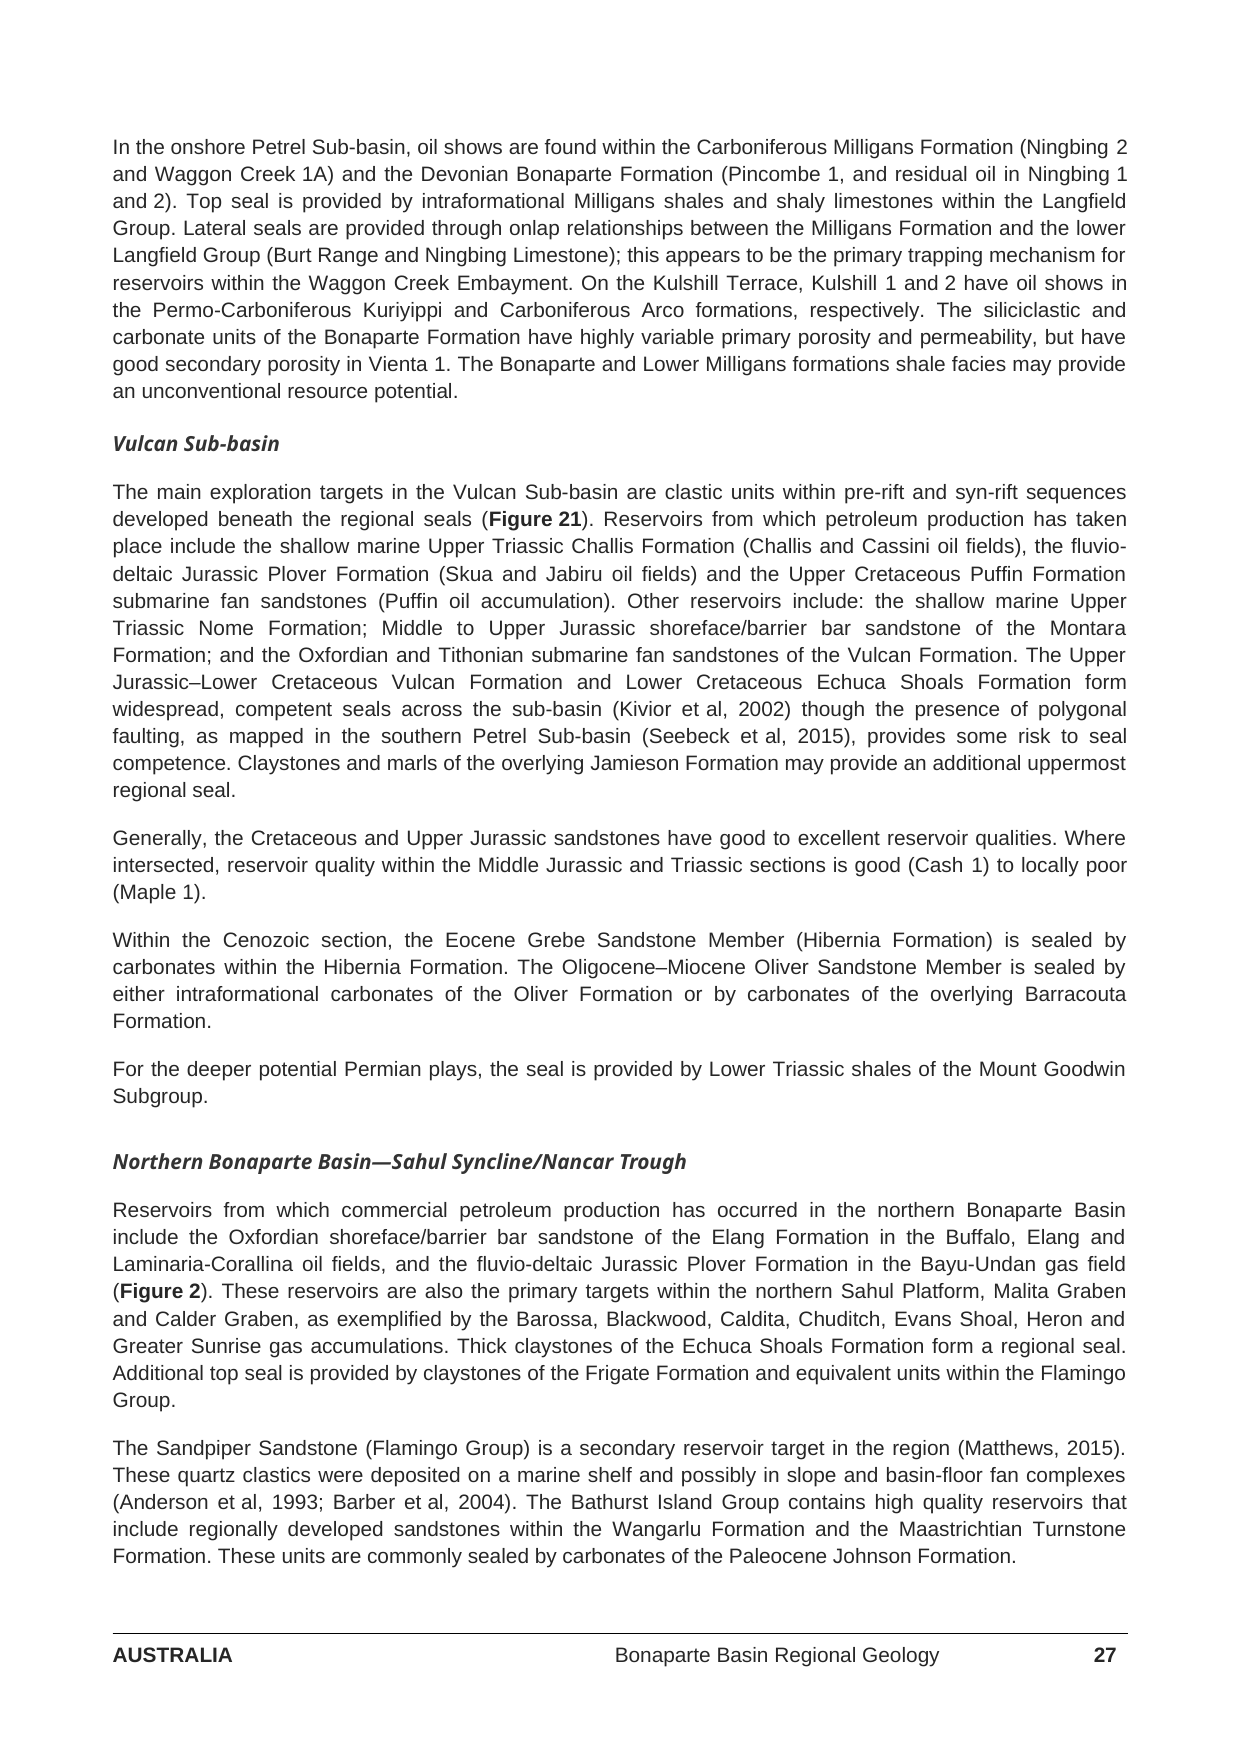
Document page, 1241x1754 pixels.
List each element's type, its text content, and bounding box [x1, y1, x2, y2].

text Within the Cenozoic section, the Eocene Grebe Sandstone Member (Hibernia Formation) is sealed by carbonates within the Hibernia Formation. The Oligocene–Miocene Oliver Sandstone Member is sealed by either intraformational carbonates of the Oliver Formation or by carbonates of the overlying Barracouta Formation. [112, 926, 1128, 1034]
subtitle Northern Bonaparte Basin—Sahul Syncline/Nancar Trough [112, 1147, 1128, 1175]
text Generally, the Cretaceous and Upper Jurassic sandstones have good to excellent reservoir qualities. Where intersected, reservoir quality within the Middle Jurassic and Triassic sections is good (Cash 1) to locally poor (Maple 1). [112, 824, 1128, 905]
text Reservoirs from which commercial petroleum production has occurred in the northern Bonaparte Basin include the Oxfordian shoreface/barrier bar sandstone of the Elang Formation in the Buffalo, Elang and Laminaria-Corallina oil fields, and the fluvio-deltaic Jurassic Plover Formation in the Bayu-Undan gas field (Figure 2). These reservoirs are also the primary targets within the northern Sahul Platform, Malita Graben and Calder Graben, as exemplified by the Barossa, Blackwood, Caldita, Chuditch, Evans Shoal, Heron and Greater Sunrise gas accumulations. Thick claystones of the Echuca Shoals Formation form a regional seal. Additional top seal is provided by claystones of the Frigate Formation and equivalent units within the Flamingo Group. [112, 1196, 1128, 1413]
text For the deeper potential Permian plays, the seal is provided by Lower Triassic shales of the Mount Goodwin Subgroup. [112, 1055, 1128, 1109]
text The main exploration targets in the Vulcan Sub-basin are clastic units within pre-rift and syn-rift sequences developed beneath the regional seals (Figure 21). Reservoirs from which petroleum production has taken place include the shallow marine Upper Triassic Challis Formation (Challis and Cassini oil fields), the fluvio-deltaic Jurassic Plover Formation (Skua and Jabiru oil fields) and the Upper Cretaceous Puffin Formation submarine fan sandstones (Puffin oil accumulation). Other reservoirs include: the shallow marine Upper Triassic Nome Formation; Middle to Upper Jurassic shoreface/barrier bar sandstone of the Montara Formation; and the Oxfordian and Tithonian submarine fan sandstones of the Vulcan Formation. The Upper Jurassic–Lower Cretaceous Vulcan Formation and Lower Cretaceous Echuca Shoals Formation form widespread, competent seals across the sub-basin (Kivior et al, 2002) though the presence of polygonal faulting, as mapped in the southern Petrel Sub-basin (Seebeck et al, 2015), provides some risk to seal competence. Claystones and marls of the overlying Jamieson Formation may provide an additional uppermost regional seal. [112, 478, 1128, 803]
text The Sandpiper Sandstone (Flamingo Group) is a secondary reservoir target in the region (Matthews, 2015). These quartz clastics were deposited on a marine shelf and possibly in slope and basin-floor fan complexes (Anderson et al, 1993; Barber et al, 2004). The Bathurst Island Group contains high quality reservoirs that include regionally developed sandstones within the Wangarlu Formation and the Maastrichtian Turnstone Formation. These units are commonly sealed by carbonates of the Paleocene Johnson Formation. [112, 1433, 1128, 1569]
text In the onshore Petrel Sub-basin, oil shows are found within the Carboniferous Milligans Formation (Ningbing 2 and Waggon Creek 1A) and the Devonian Bonaparte Formation (Pincombe 1, and residual oil in Ningbing 1 and 2). Top seal is provided by intraformational Milligans shales and shaly limestones within the Langfield Group. Lateral seals are provided through onlap relationships between the Milligans Formation and the lower Langfield Group (Burt Range and Ningbing Limestone); this appears to be the primary trapping mechanism for reservoirs within the Waggon Creek Embayment. On the Kulshill Terrace, Kulshill 1 and 2 have oil shows in the Permo-Carboniferous Kuriyippi and Carboniferous Arco formations, respectively. The siliciclastic and carbonate units of the Bonaparte Formation have highly variable primary porosity and permeability, but have good secondary porosity in Vienta 1. The Bonaparte and Lower Milligans formations shale facies may provide an unconventional resource potential. [112, 133, 1128, 404]
subtitle Vulcan Sub-basin [112, 429, 1128, 457]
